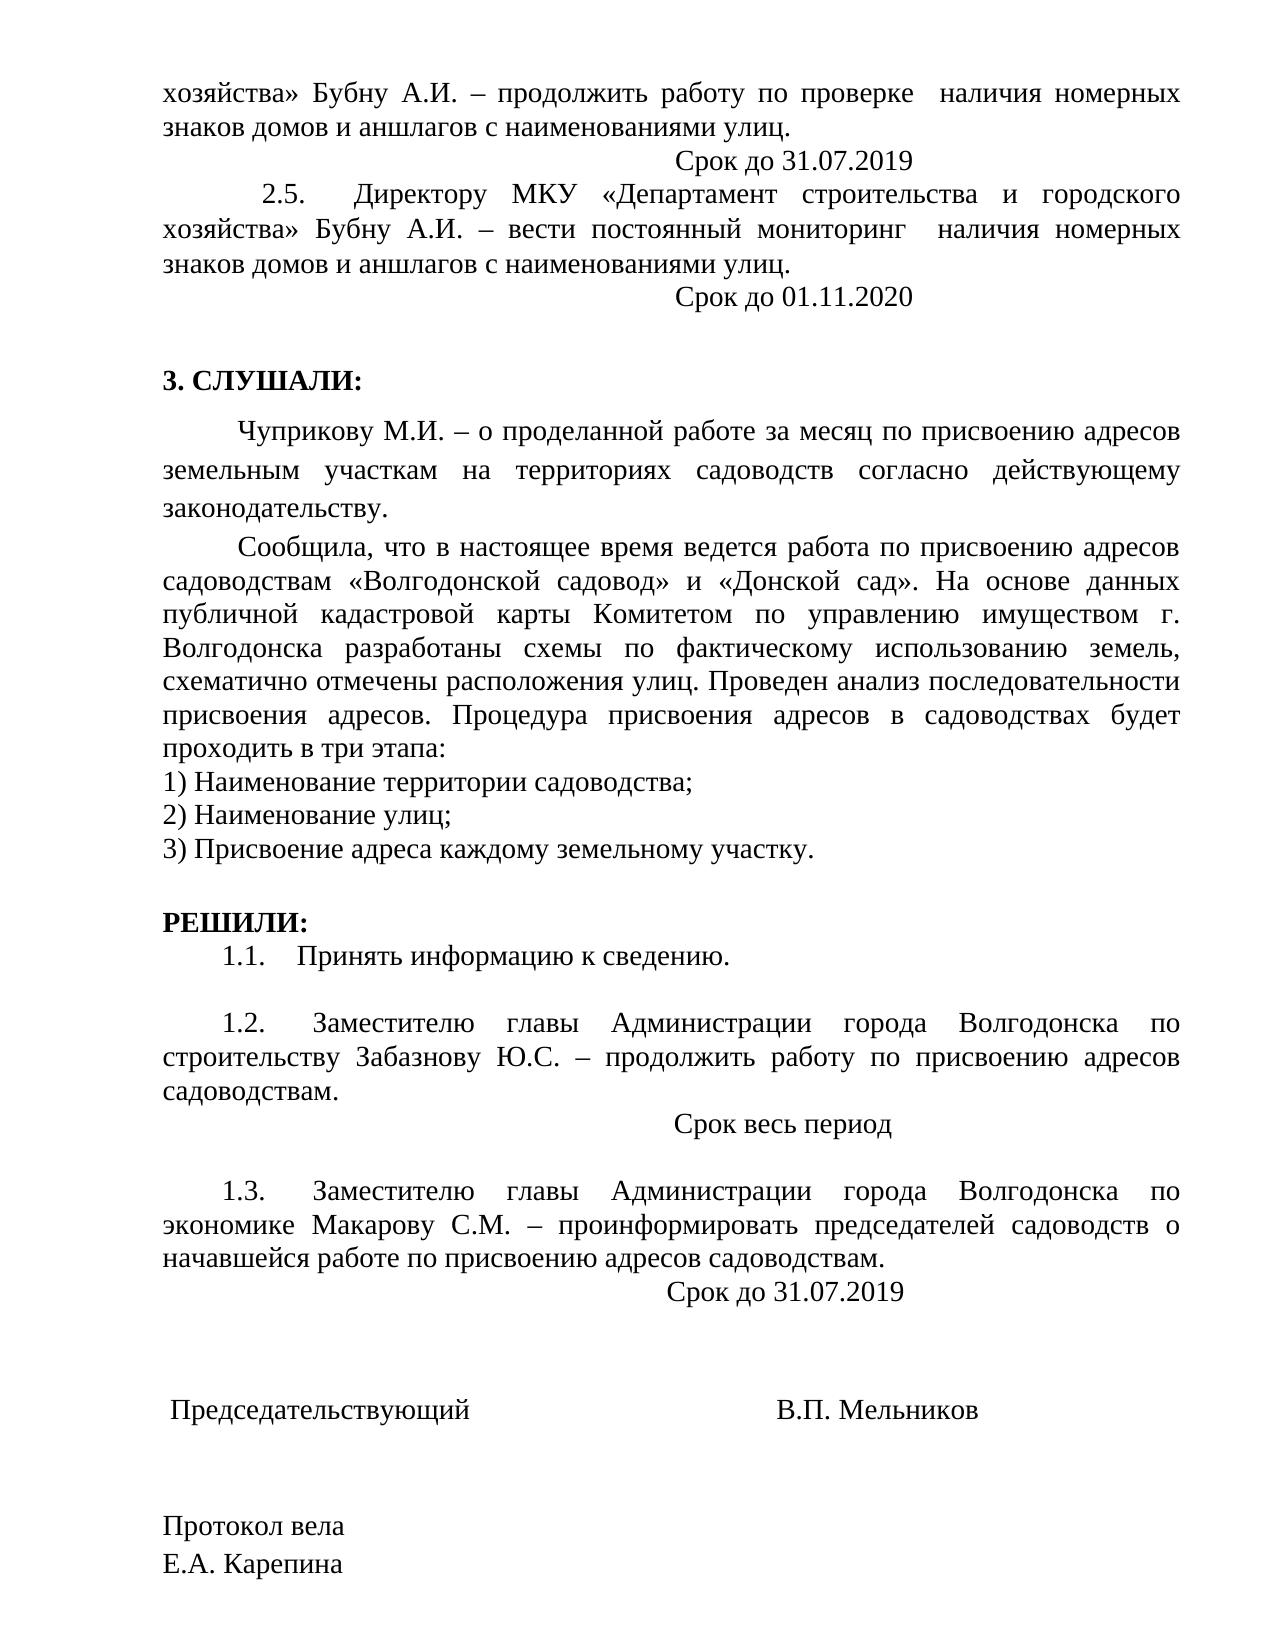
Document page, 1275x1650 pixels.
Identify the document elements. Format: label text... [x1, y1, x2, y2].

text 2.5. Директору МКУ «Департамент строительства и городского хозяйства» Бубну А.И. – вести постоянный мониторинг наличия номерных знаков домов и аншлагов с наименованиями улиц. [162, 177, 1181, 279]
text Срок весь период [222, 1106, 1181, 1140]
text Срок до 31.07.2019 [222, 1274, 1181, 1307]
list Заместителю главы Администрации города Волгодонска по строительству Забазнову Ю.С. – продолжить работу по присвоению адресов садоводствам. [162, 1006, 1181, 1106]
text Чуприкову М.И. – о проделанной работе за месяц по присвоению адресов земельным участкам на территориях садоводств согласно действующему законодательству. [162, 413, 1181, 524]
text Протокол вела [162, 1508, 1181, 1541]
text РЕШИЛИ: [162, 905, 1181, 938]
text Председательствующий В.П. Мельников [162, 1392, 1181, 1426]
text 1) Наименование территории садоводства; [162, 764, 1181, 797]
text 3. СЛУШАЛИ: [162, 363, 1181, 397]
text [162, 74, 1181, 143]
text Срок до 01.11.2020 [162, 279, 1181, 313]
text 2) Наименование улиц; [162, 797, 1181, 831]
text Е.А. Карепина [162, 1546, 1181, 1580]
text Срок до 31.07.2019 [162, 143, 1181, 177]
text Сообщила, что в настоящее время ведется работа по присвоению адресов садоводствам «Волгодонской садовод» и «Донской сад». На основе данных публичной кадастровой карты Комитетом по управлению имуществом г. Волгодонска разработаны схемы по фактическому использованию земель, схематично отмечены расположения улиц. Проведен анализ последовательности присвоения адресов. Процедура присвоения адресов в садоводствах будет проходить в три этапа: [162, 529, 1181, 764]
text 3) Присвоение адреса каждому земельному участку. [162, 831, 1181, 864]
list Заместителю главы Администрации города Волгодонска по экономике Макарову С.М. – проинформировать председателей садоводств о начавшейся работе по присвоению адресов садоводствам. [162, 1173, 1181, 1274]
list Принять информацию к сведению. [222, 938, 1181, 972]
